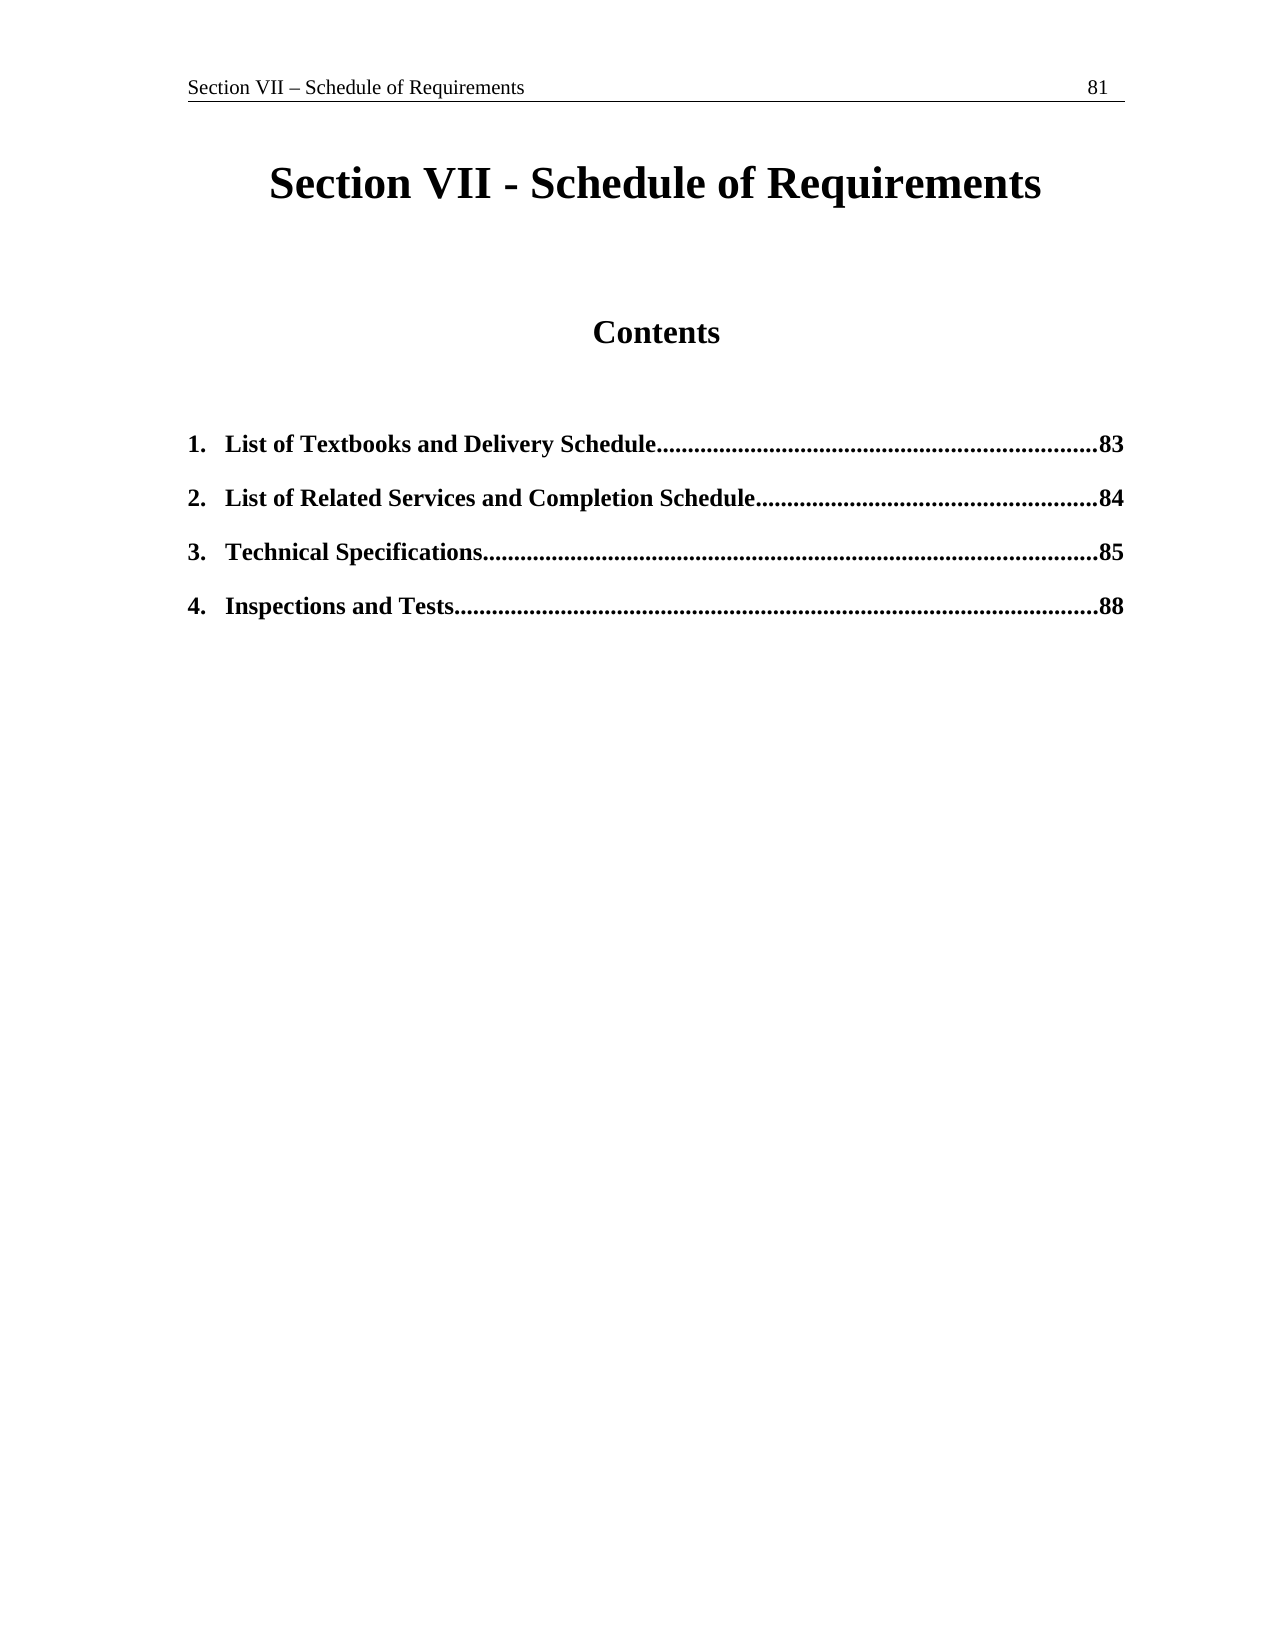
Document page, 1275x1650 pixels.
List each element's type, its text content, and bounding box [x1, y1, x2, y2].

table_header Section VII - Schedule of Requirements [176, 131, 1134, 234]
text 4. Inspections and Tests 88 [187, 591, 1125, 619]
text Contents [187, 312, 1125, 351]
text 2. List of Related Services and Completion Schedule 84 [187, 483, 1125, 512]
text 1. List of Textbooks and Delivery Schedule 83 [187, 429, 1125, 458]
text 3. Technical Specifications 85 [187, 537, 1125, 566]
